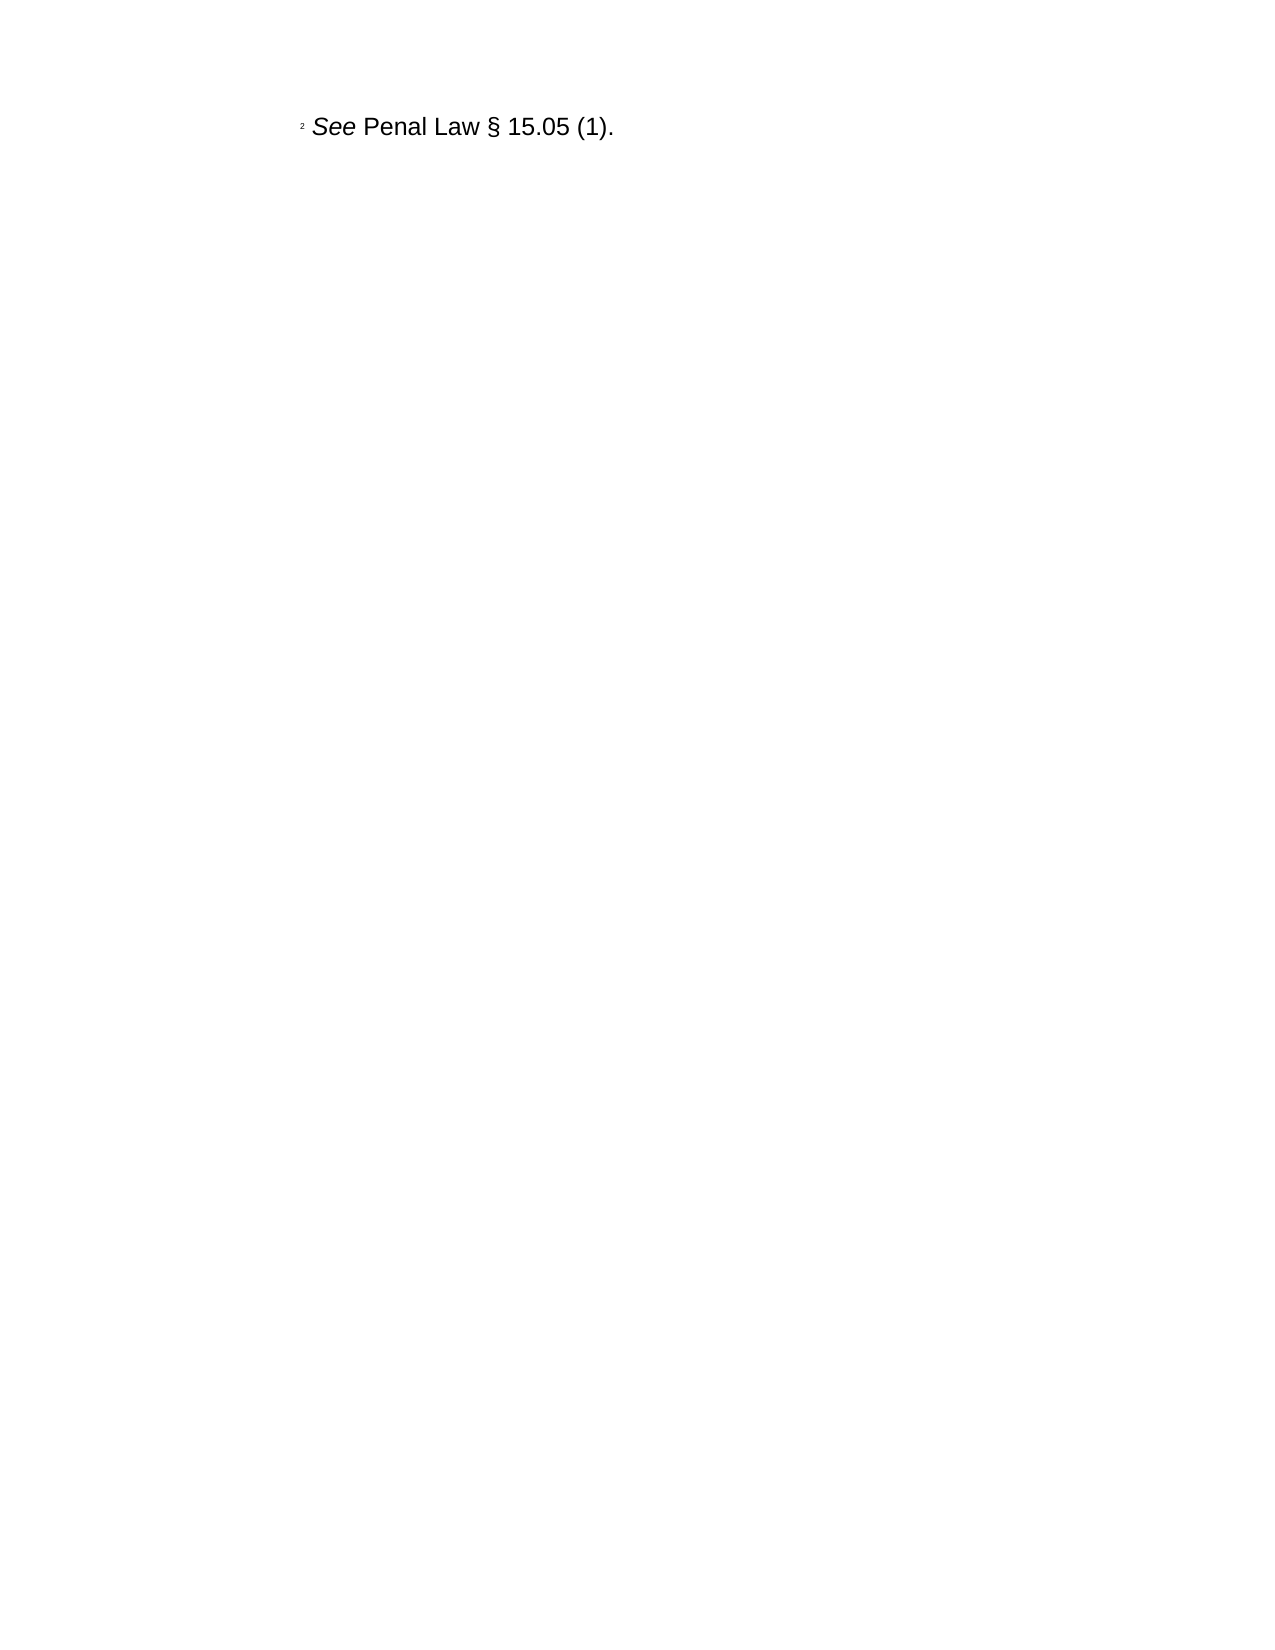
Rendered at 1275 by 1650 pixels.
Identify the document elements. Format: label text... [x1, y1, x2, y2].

text 2 See Penal Law § 15.05 (1). [300, 112, 1056, 141]
